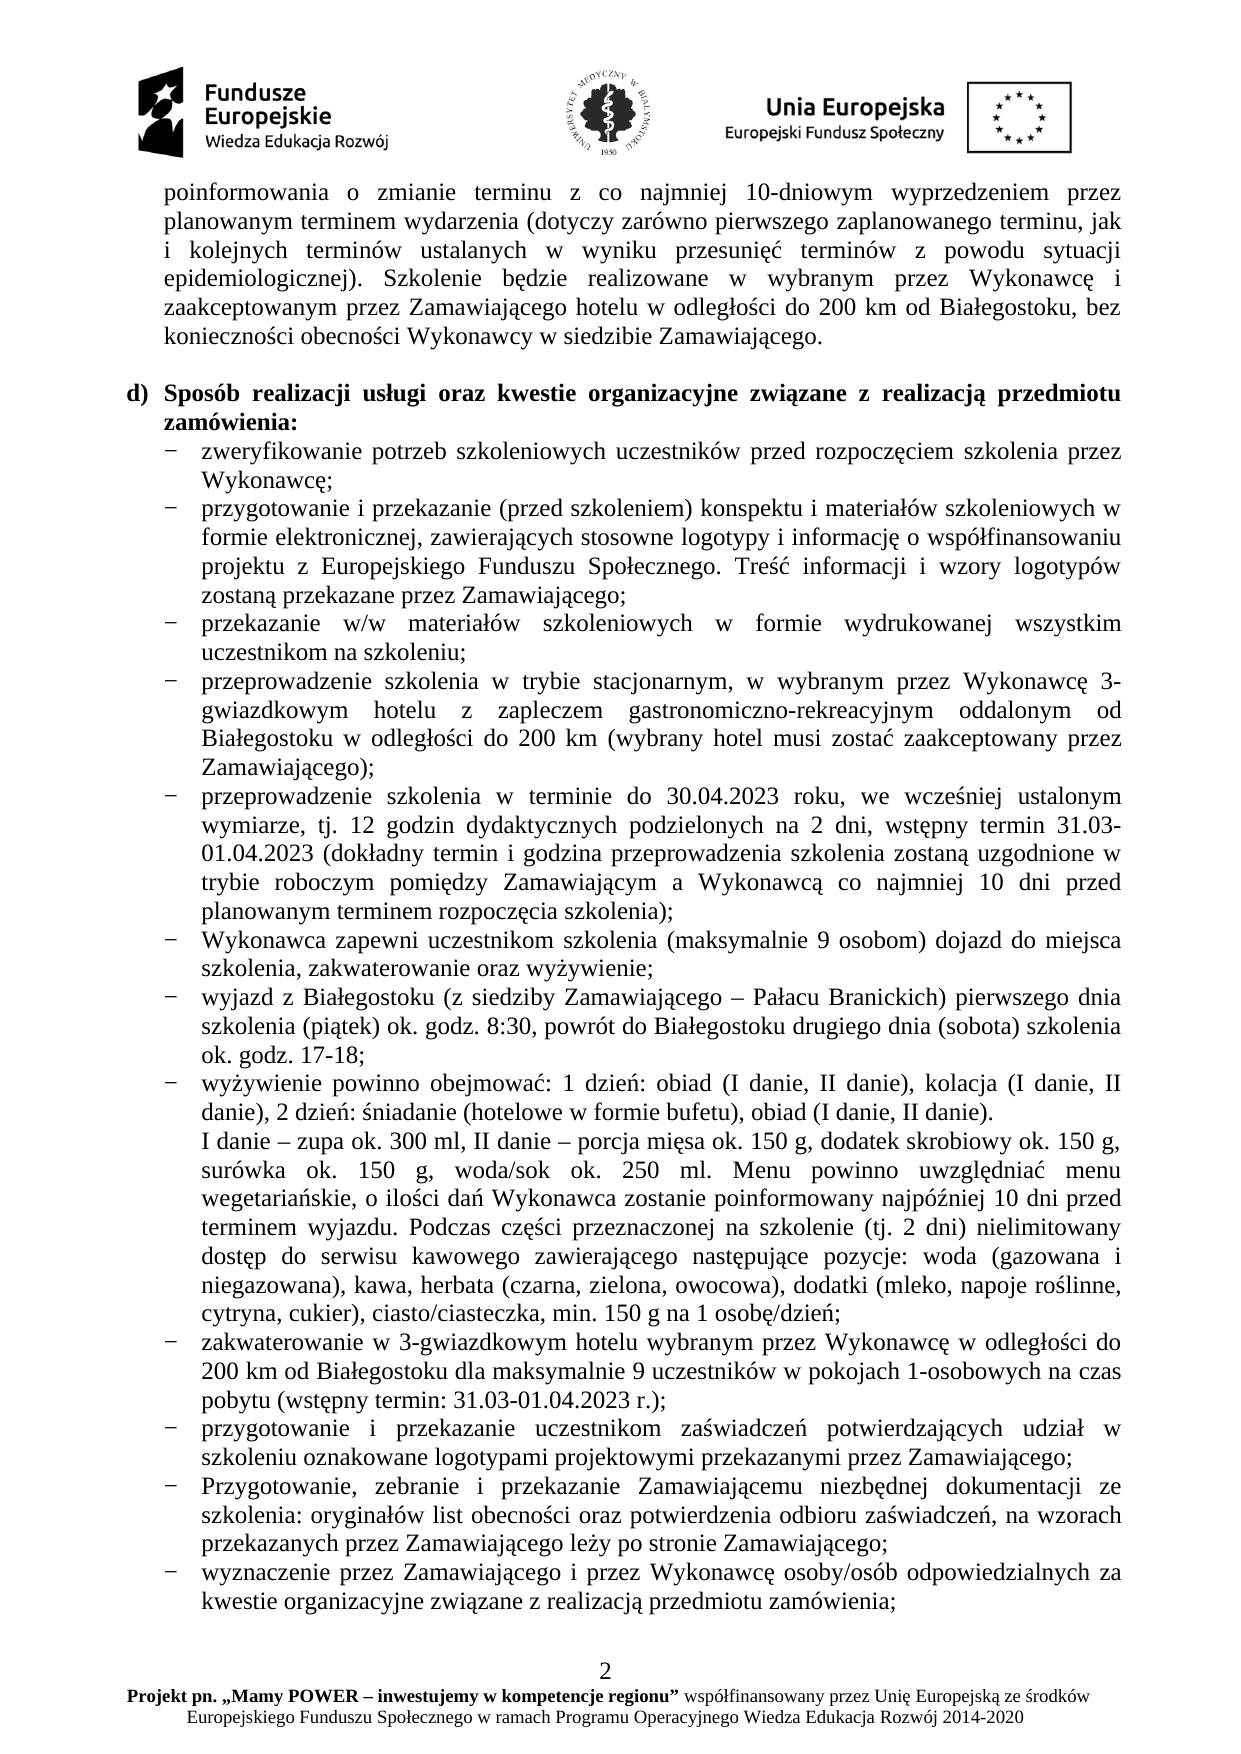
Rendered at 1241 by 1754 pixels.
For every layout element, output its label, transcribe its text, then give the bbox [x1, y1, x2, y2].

list Przygotowanie, zebranie i przekazanie Zamawiającemu niezbędnej dokumentacji ze szkolenia: oryginałów list obecności oraz potwierdzenia odbioru zaświadczeń, na wzorach przekazanych przez Zamawiającego leży po stronie Zamawiającego; [164, 1471, 1122, 1557]
list przygotowanie i przekazanie (przed szkoleniem) konspektu i materiałów szkoleniowych w formie elektronicznej, zawierających stosowne logotypy i informację o współfinansowaniu projektu z Europejskiego Funduszu Społecznego. Treść informacji i wzory logotypów zostaną przekazane przez Zamawiającego; [164, 493, 1122, 608]
list przekazanie w/w materiałów szkoleniowych w formie wydrukowanej wszystkim uczestnikom na szkoleniu; [164, 608, 1122, 666]
list Wykonawca zapewni uczestnikom szkolenia (maksymalnie 9 osobom) dojazd do miejsca szkolenia, zakwaterowanie oraz wyżywienie; [164, 925, 1122, 982]
list przeprowadzenie szkolenia w terminie do 30.04.2023 roku, we wcześniej ustalonym wymiarze, tj. 12 godzin dydaktycznych podzielonych na 2 dni, wstępny termin 31.03-01.04.2023 (dokładny termin i godzina przeprowadzenia szkolenia zostaną uzgodnione w trybie roboczym pomiędzy Zamawiającym a Wykonawcą co najmniej 10 dni przed planowanym terminem rozpoczęcia szkolenia); [164, 781, 1122, 925]
list wyjazd z Białegostoku (z siedziby Zamawiającego – Pałacu Branickich) pierwszego dnia szkolenia (piątek) ok. godz. 8:30, powrót do Białegostoku drugiego dnia (sobota) szkolenia ok. godz. 17-18; [164, 982, 1122, 1068]
list zweryfikowanie potrzeb szkoleniowych uczestników przed rozpoczęciem szkolenia przez Wykonawcę; [164, 436, 1122, 493]
list przygotowanie i przekazanie uczestnikom zaświadczeń potwierdzających udział w szkoleniu oznakowane logotypami projektowymi przekazanymi przez Zamawiającego; [164, 1413, 1122, 1471]
list przeprowadzenie szkolenia w trybie stacjonarnym, w wybranym przez Wykonawcę 3-gwiazdkowym hotelu z zapleczem gastronomiczno-rekreacyjnym oddalonym od Białegostoku w odległości do 200 km (wybrany hotel musi zostać zaakceptowany przez Zamawiającego); [164, 666, 1122, 781]
list Sposób realizacji usługi oraz kwestie organizacyjne związane z realizacją przedmiotu zamówienia: [126, 378, 1122, 436]
list wyznaczenie przez Zamawiającego i przez Wykonawcę osoby/osób odpowiedzialnych za kwestie organizacyjne związane z realizacją przedmiotu zamówienia; [164, 1557, 1122, 1615]
list zakwaterowanie w 3-gwiazdkowym hotelu wybranym przez Wykonawcę w odległości do 200 km od Białegostoku dla maksymalnie 9 uczestników w pokojach 1-osobowych na czas pobytu (wstępny termin: 31.03-01.04.2023 r.); [164, 1327, 1122, 1413]
list wyżywienie powinno obejmować: 1 dzień: obiad (I danie, II danie), kolacja (I danie, II danie), 2 dzień: śniadanie (hotelowe w formie bufetu), obiad (I danie, II danie). [164, 1068, 1122, 1126]
picture [131, 59, 1080, 167]
list I danie – zupa ok. 300 ml, II danie – porcja mięsa ok. 150 g, dodatek skrobiowy ok. 150 g, surówka ok. 150 g, woda/sok ok. 250 ml. Menu powinno uwzględniać menu wegetariańskie, o ilości dań Wykonawca zostanie poinformowany najpóźniej 10 dni przed terminem wyjazdu. Podczas części przeznaczonej na szkolenie (tj. 2 dni) nielimitowany dostęp do serwisu kawowego zawierającego następujące pozycje: woda (gazowana i niegazowana), kawa, herbata (czarna, zielona, owocowa), dodatki (mleko, napoje roślinne, cytryna, cukier), ciasto/ciasteczka, min. 150 g na 1 osobę/dzień; [201, 1126, 1122, 1327]
